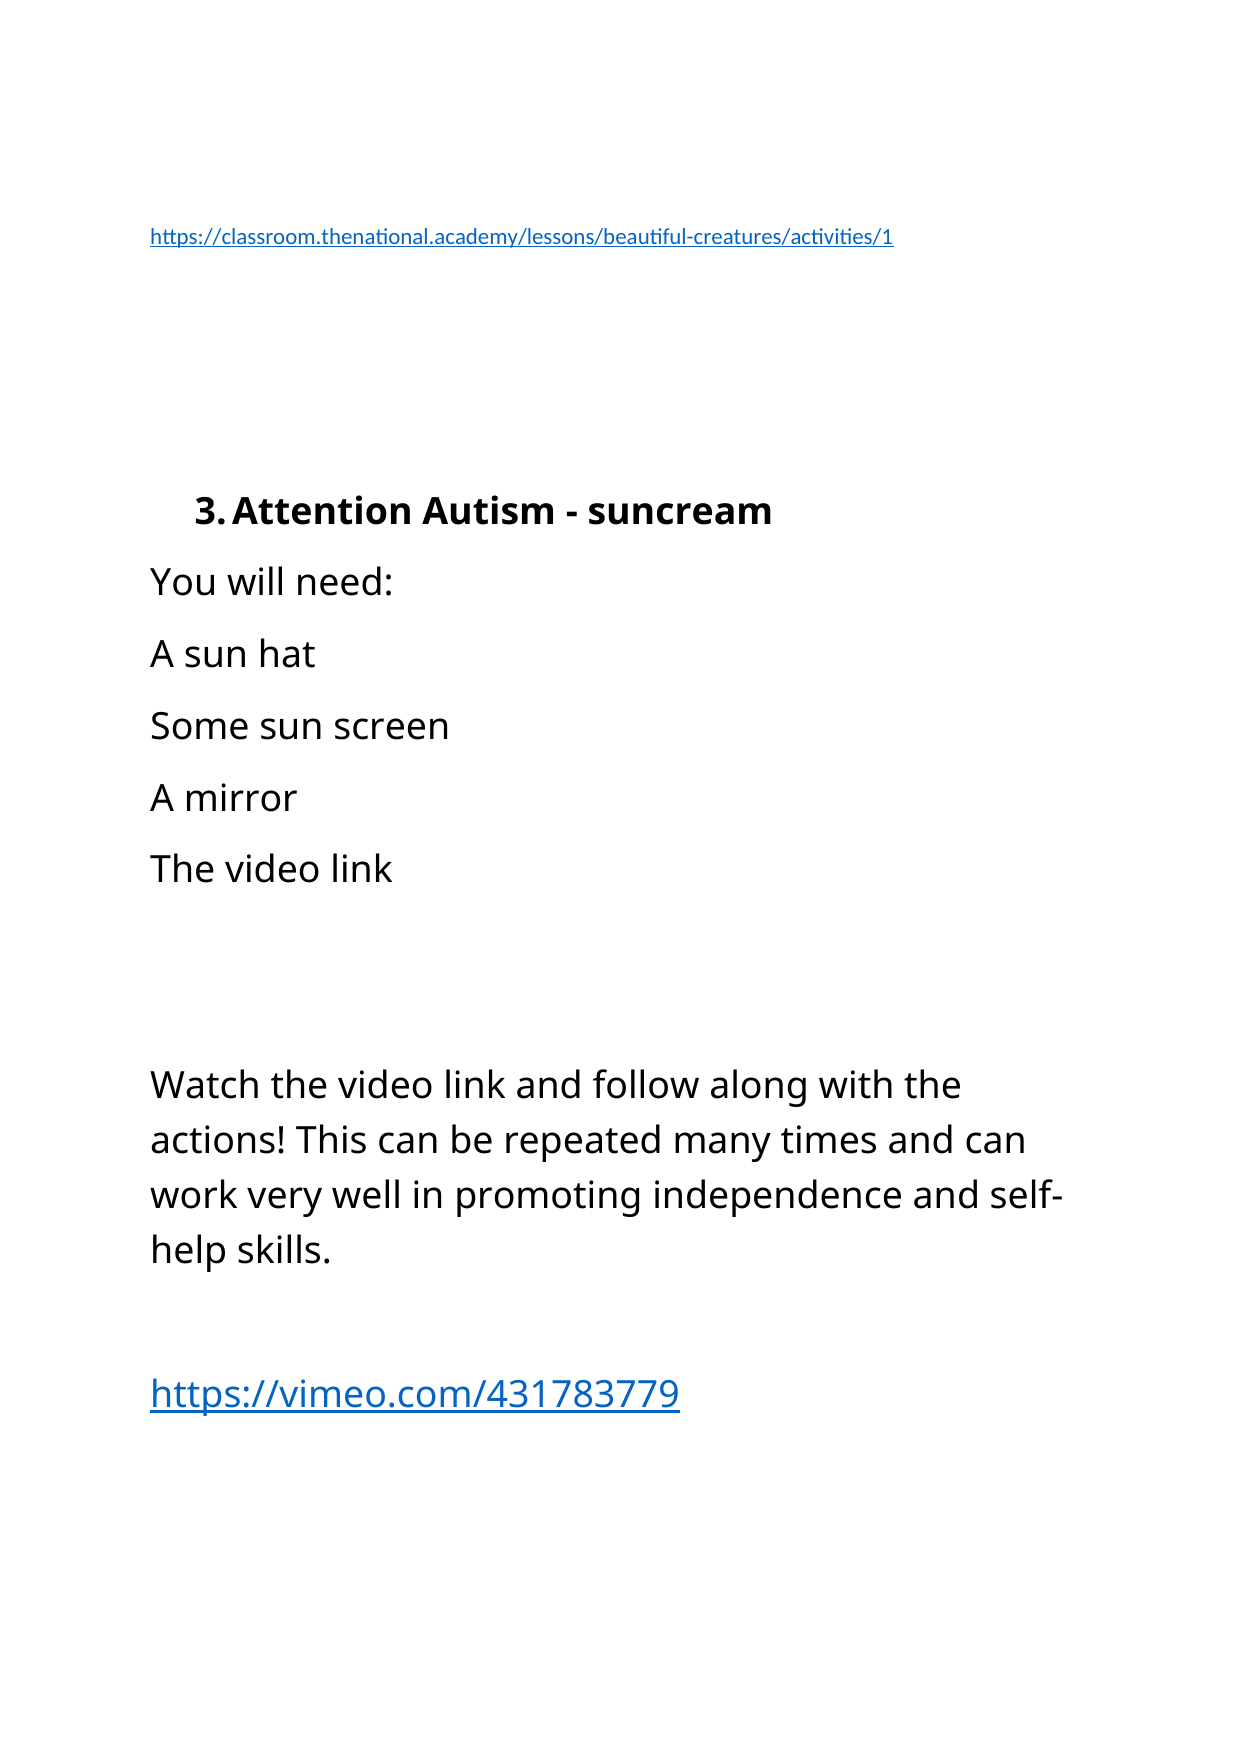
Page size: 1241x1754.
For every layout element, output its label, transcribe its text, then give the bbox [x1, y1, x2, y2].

text Watch the video link and follow along with the actions! This can be repeated many times and can work very well in promoting independence and self-help skills. [150, 1058, 1090, 1274]
text https://classroom.thenational.academy/lessons/beautiful-creatures/activities/1 [150, 222, 1090, 250]
text https://vimeo.com/431783779 [150, 1367, 1090, 1418]
list Attention Autism - suncream [194, 484, 1090, 535]
text A mirror [150, 771, 1090, 822]
text You will need: [150, 556, 1090, 607]
text Some sun screen [150, 699, 1090, 750]
text A sun hat [150, 627, 1090, 678]
text The video link [150, 843, 1090, 894]
